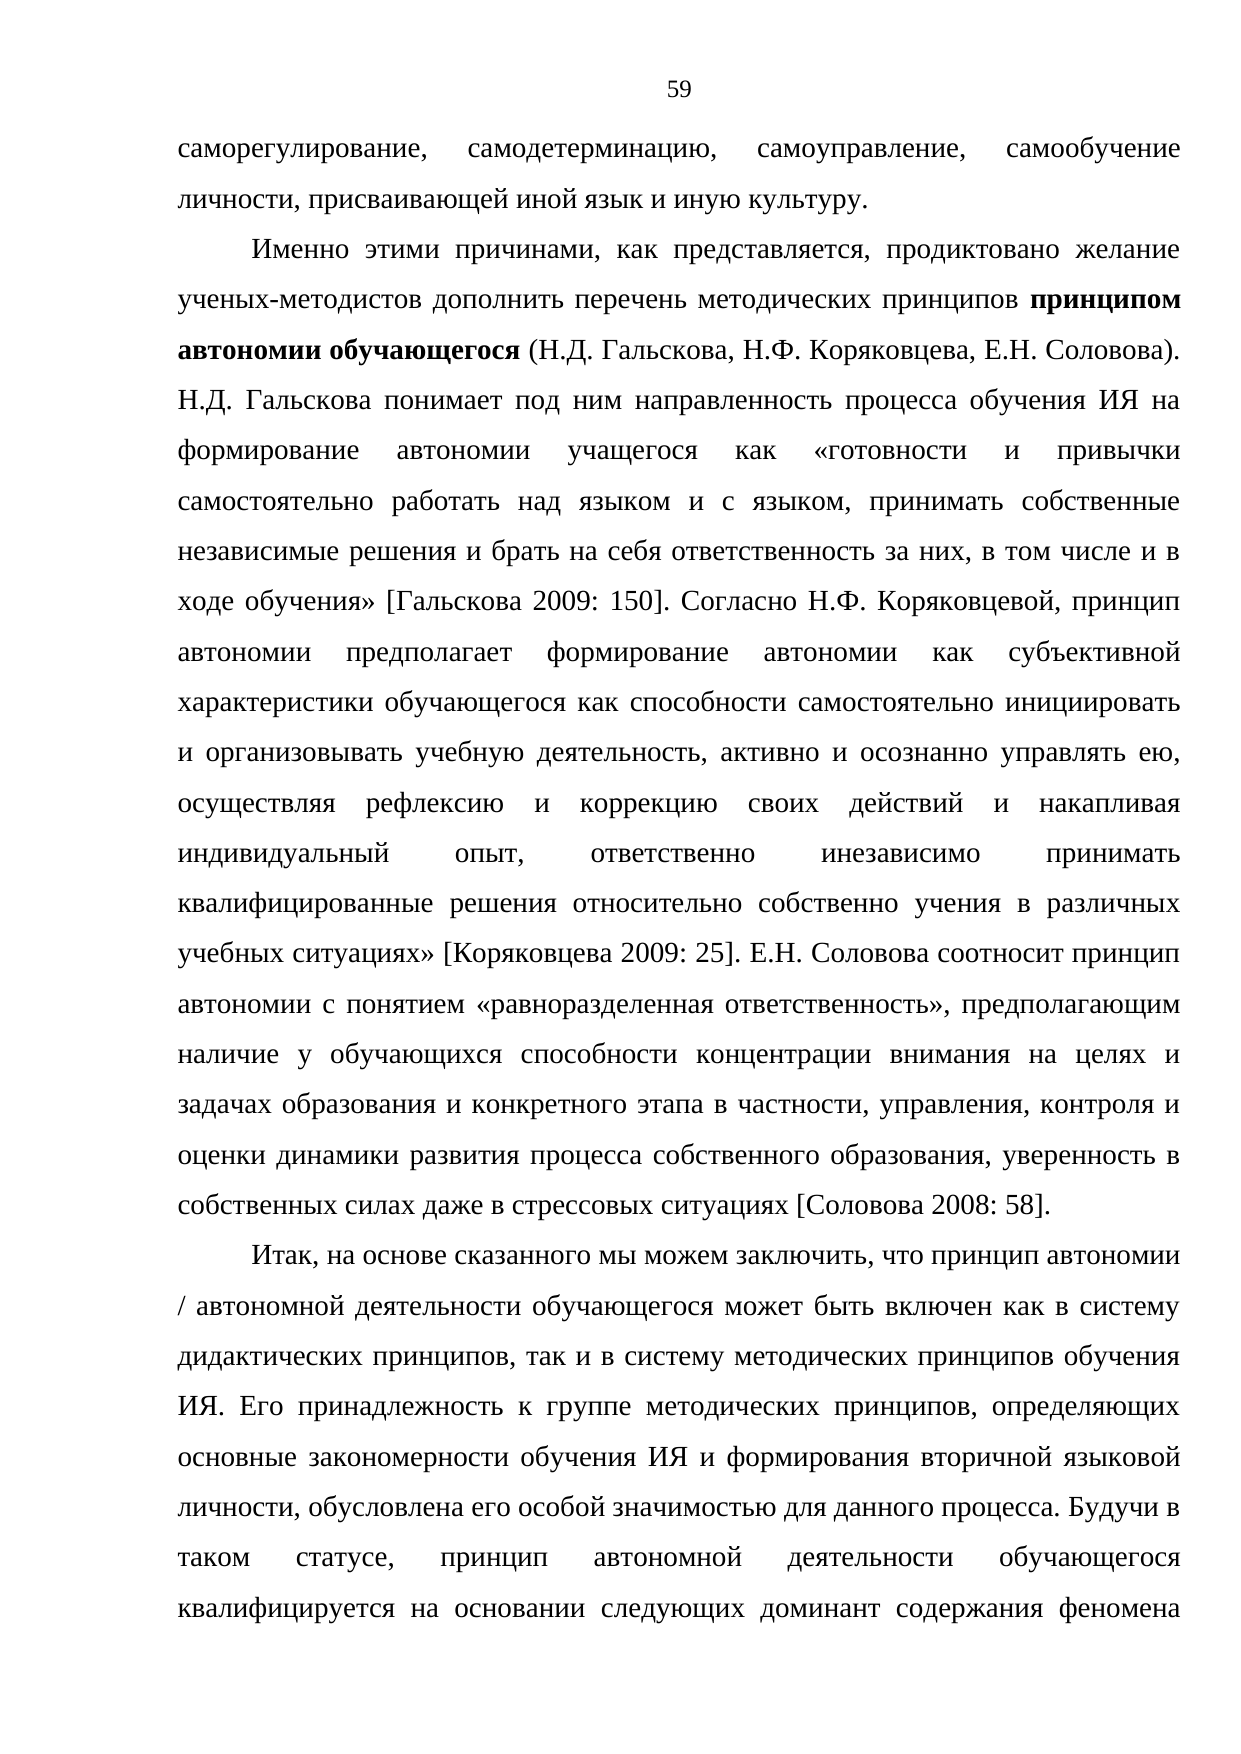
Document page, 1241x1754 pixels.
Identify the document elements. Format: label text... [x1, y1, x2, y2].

text Именно этими причинами, как представляется, продиктовано желание ученых-методистов дополнить перечень методических принципов принципом автономии обучающегося (Н.Д. Гальскова, Н.Ф. Коряковцева, Е.Н. Соловова). Н.Д. Гальскова понимает под ним направленность процесса обучения ИЯ на формирование автономии учащегося как «готовности и привычки самостоятельно работать над языком и с языком, принимать собственные независимые решения и брать на себя ответственность за них, в том числе и в ходе обучения» [Гальскова 2009: 150]. Согласно Н.Ф. Коряковцевой, принцип автономии предполагает формирование автономии как субъективной характеристики обучающегося как способности самостоятельно инициировать и организовывать учебную деятельность, активно и осознанно управлять ею, осуществляя рефлексию и коррекцию своих действий и накапливая индивидуальный опыт, ответственно инезависимо принимать квалифицированные решения относительно собственно учения в различных учебных ситуациях» [Коряковцева 2009: 25]. Е.Н. Соловова соотносит принцип автономии с понятием «равноразделенная ответственность», предполагающим наличие у обучающихся способности концентрации внимания на целях и задачах образования и конкретного этапа в частности, управления, контроля и оценки динамики развития процесса собственного образования, уверенность в собственных силах даже в стрессовых ситуациях [Соловова 2008: 58]. [177, 231, 1181, 1221]
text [177, 1237, 1181, 1623]
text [177, 131, 1181, 214]
